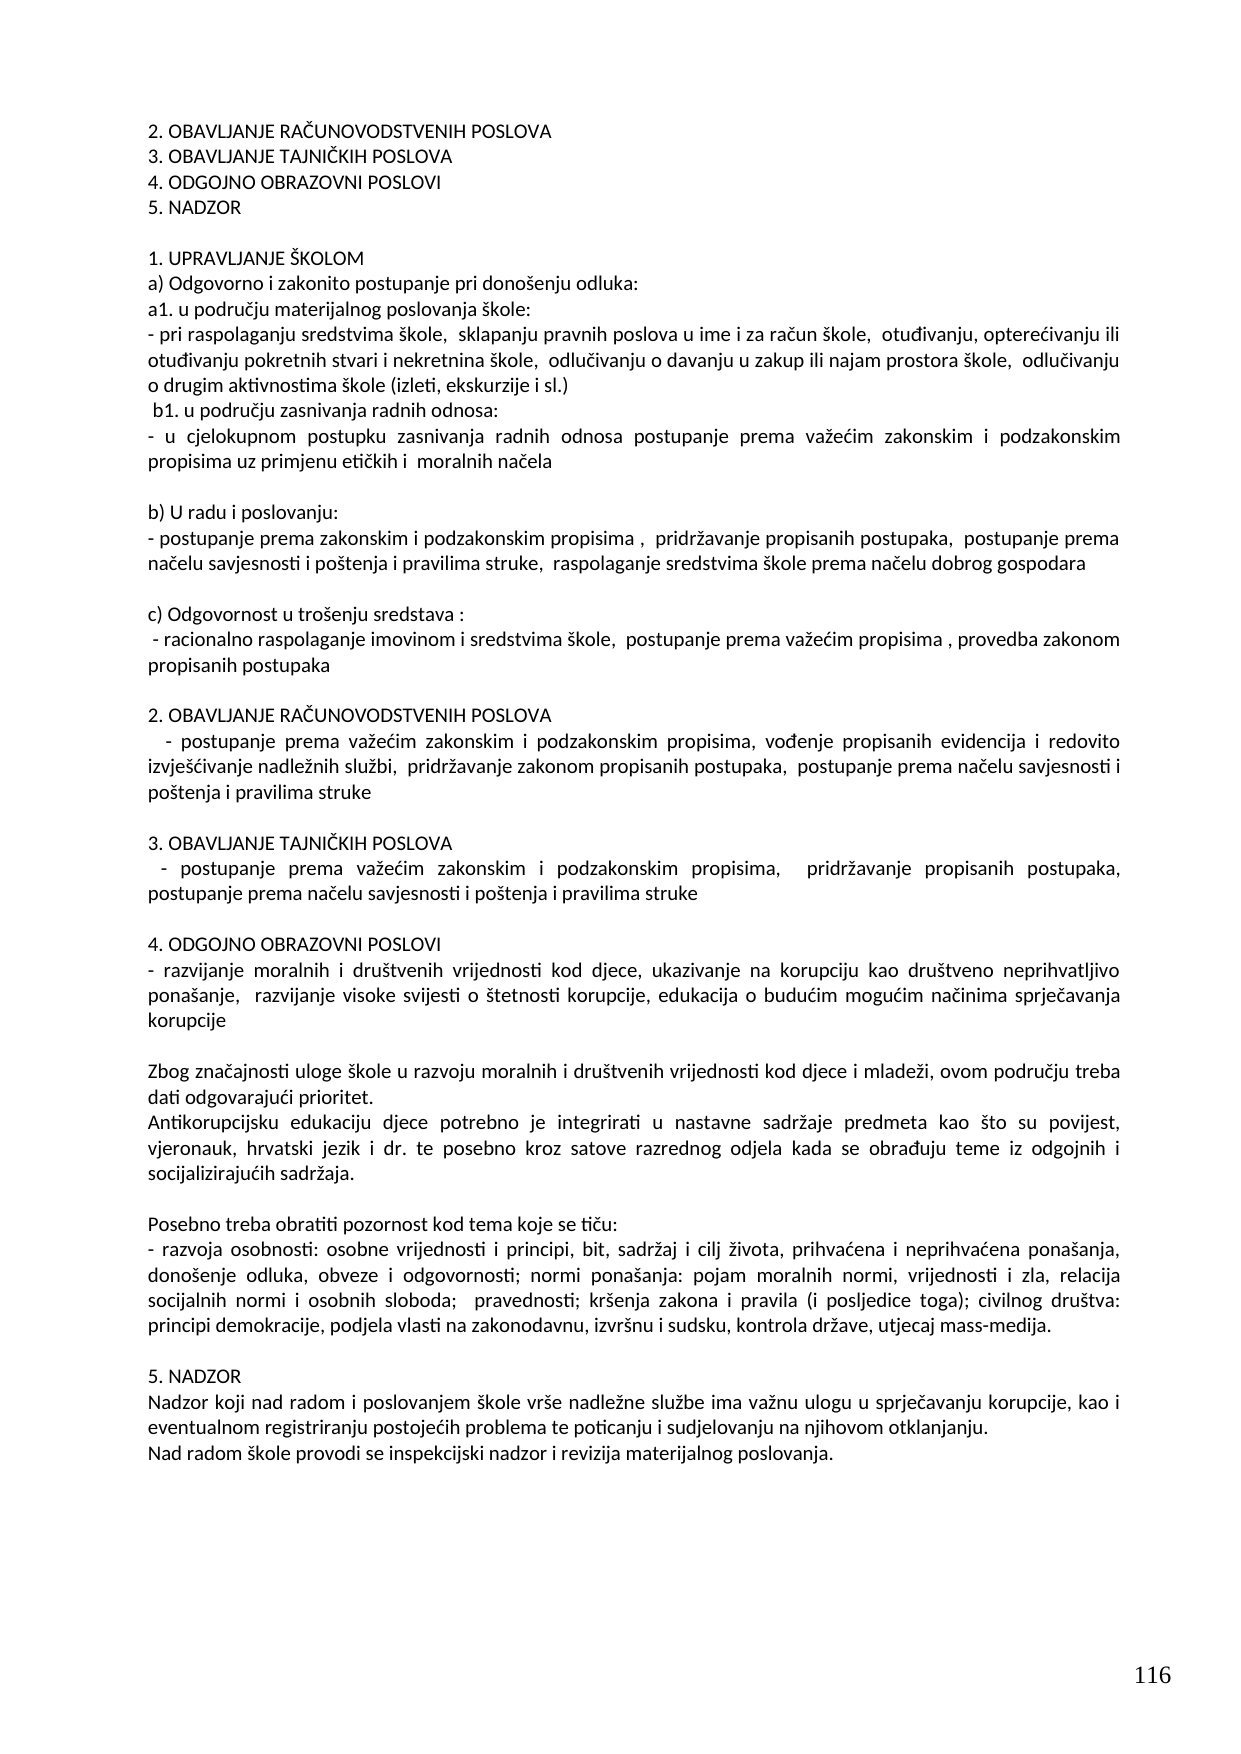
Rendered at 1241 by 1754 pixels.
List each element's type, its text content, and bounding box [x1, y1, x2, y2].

text 3. OBAVLJANJE TAJNIČKIH POSLOVA [148, 143, 1122, 169]
text b1. u području zasnivanja radnih odnosa: [148, 398, 1122, 423]
text - u cjelokupnom postupku zasnivanja radnih odnosa postupanje prema važećim zakonskim i podzakonskim propisima uz primjenu etičkih i moralnih načela [148, 423, 1122, 474]
text Antikorupcijsku edukaciju djece potrebno je integrirati u nastavne sadržaje predmeta kao što su povijest, vjeronauk, hrvatski jezik i dr. te posebno kroz satove razrednog odjela kada se obrađuju teme iz odgojnih i socijalizirajućih sadržaja. [148, 1109, 1122, 1186]
text 4. ODGOJNO OBRAZOVNI POSLOVI [148, 931, 1122, 957]
text - racionalno raspolaganje imovinom i sredstvima škole, postupanje prema važećim propisima , provedba zakonom propisanih postupaka [148, 626, 1122, 677]
text Nad radom škole provodi se inspekcijski nadzor i revizija materijalnog poslovanja. [148, 1440, 1122, 1465]
text 2. OBAVLJANJE RAČUNOVODSTVENIH POSLOVA [148, 118, 1122, 143]
text - pri raspolaganju sredstvima škole, sklapanju pravnih poslova u ime i za račun škole, otuđivanju, opterećivanju ili otuđivanju pokretnih stvari i nekretnina škole, odlučivanju o davanju u zakup ili najam prostora škole, odlučivanju o drugim aktivnostima škole (izleti, ekskurzije i sl.) [148, 321, 1122, 398]
text 2. OBAVLJANJE RAČUNOVODSTVENIH POSLOVA [148, 703, 1122, 728]
text 3. OBAVLJANJE TAJNIČKIH POSLOVA [148, 830, 1122, 855]
text 5. NADZOR [148, 194, 1122, 220]
text Nadzor koji nad radom i poslovanjem škole vrše nadležne službe ima važnu ulogu u sprječavanju korupcije, kao i eventualnom registriranju postojećih problema te poticanju i sudjelovanju na njihovom otklanjanju. [148, 1389, 1122, 1440]
text b) U radu i poslovanju: [148, 499, 1122, 525]
text Posebno treba obratiti pozornost kod tema koje se tiču: [148, 1211, 1122, 1236]
text - postupanje prema važećim zakonskim i podzakonskim propisima, vođenje propisanih evidencija i redovito izvješćivanje nadležnih službi, pridržavanje zakonom propisanih postupaka, postupanje prema načelu savjesnosti i poštenja i pravilima struke [148, 728, 1122, 804]
text - postupanje prema zakonskim i podzakonskim propisima , pridržavanje propisanih postupaka, postupanje prema načelu savjesnosti i poštenja i pravilima struke, raspolaganje sredstvima škole prema načelu dobrog gospodara [148, 525, 1122, 576]
text a1. u području materijalnog poslovanja škole: [148, 296, 1122, 321]
text Zbog značajnosti uloge škole u razvoju moralnih i društvenih vrijednosti kod djece i mladeži, ovom području treba dati odgovarajući prioritet. [148, 1058, 1122, 1109]
text a) Odgovorno i zakonito postupanje pri donošenju odluka: [148, 271, 1122, 296]
text c) Odgovornost u trošenju sredstava : [148, 601, 1122, 626]
text - razvoja osobnosti: osobne vrijednosti i principi, bit, sadržaj i cilj života, prihvaćena i neprihvaćena ponašanja, donošenje odluka, obveze i odgovornosti; normi ponašanja: pojam moralnih normi, vrijednosti i zla, relacija socijalnih normi i osobnih sloboda; pravednosti; kršenja zakona i pravila (i posljedice toga); civilnog društva: principi demokracije, podjela vlasti na zakonodavnu, izvršnu i sudsku, kontrola države, utjecaj mass-medija. [148, 1236, 1122, 1338]
text 5. NADZOR [148, 1363, 1122, 1389]
text - razvijanje moralnih i društvenih vrijednosti kod djece, ukazivanje na korupciju kao društveno neprihvatljivo ponašanje, razvijanje visoke svijesti o štetnosti korupcije, edukacija o budućim mogućim načinima sprječavanja korupcije [148, 957, 1122, 1033]
text 1. UPRAVLJANJE ŠKOLOM [148, 245, 1122, 271]
text - postupanje prema važećim zakonskim i podzakonskim propisima, pridržavanje propisanih postupaka, postupanje prema načelu savjesnosti i poštenja i pravilima struke [148, 855, 1122, 906]
text 4. ODGOJNO OBRAZOVNI POSLOVI [148, 169, 1122, 194]
